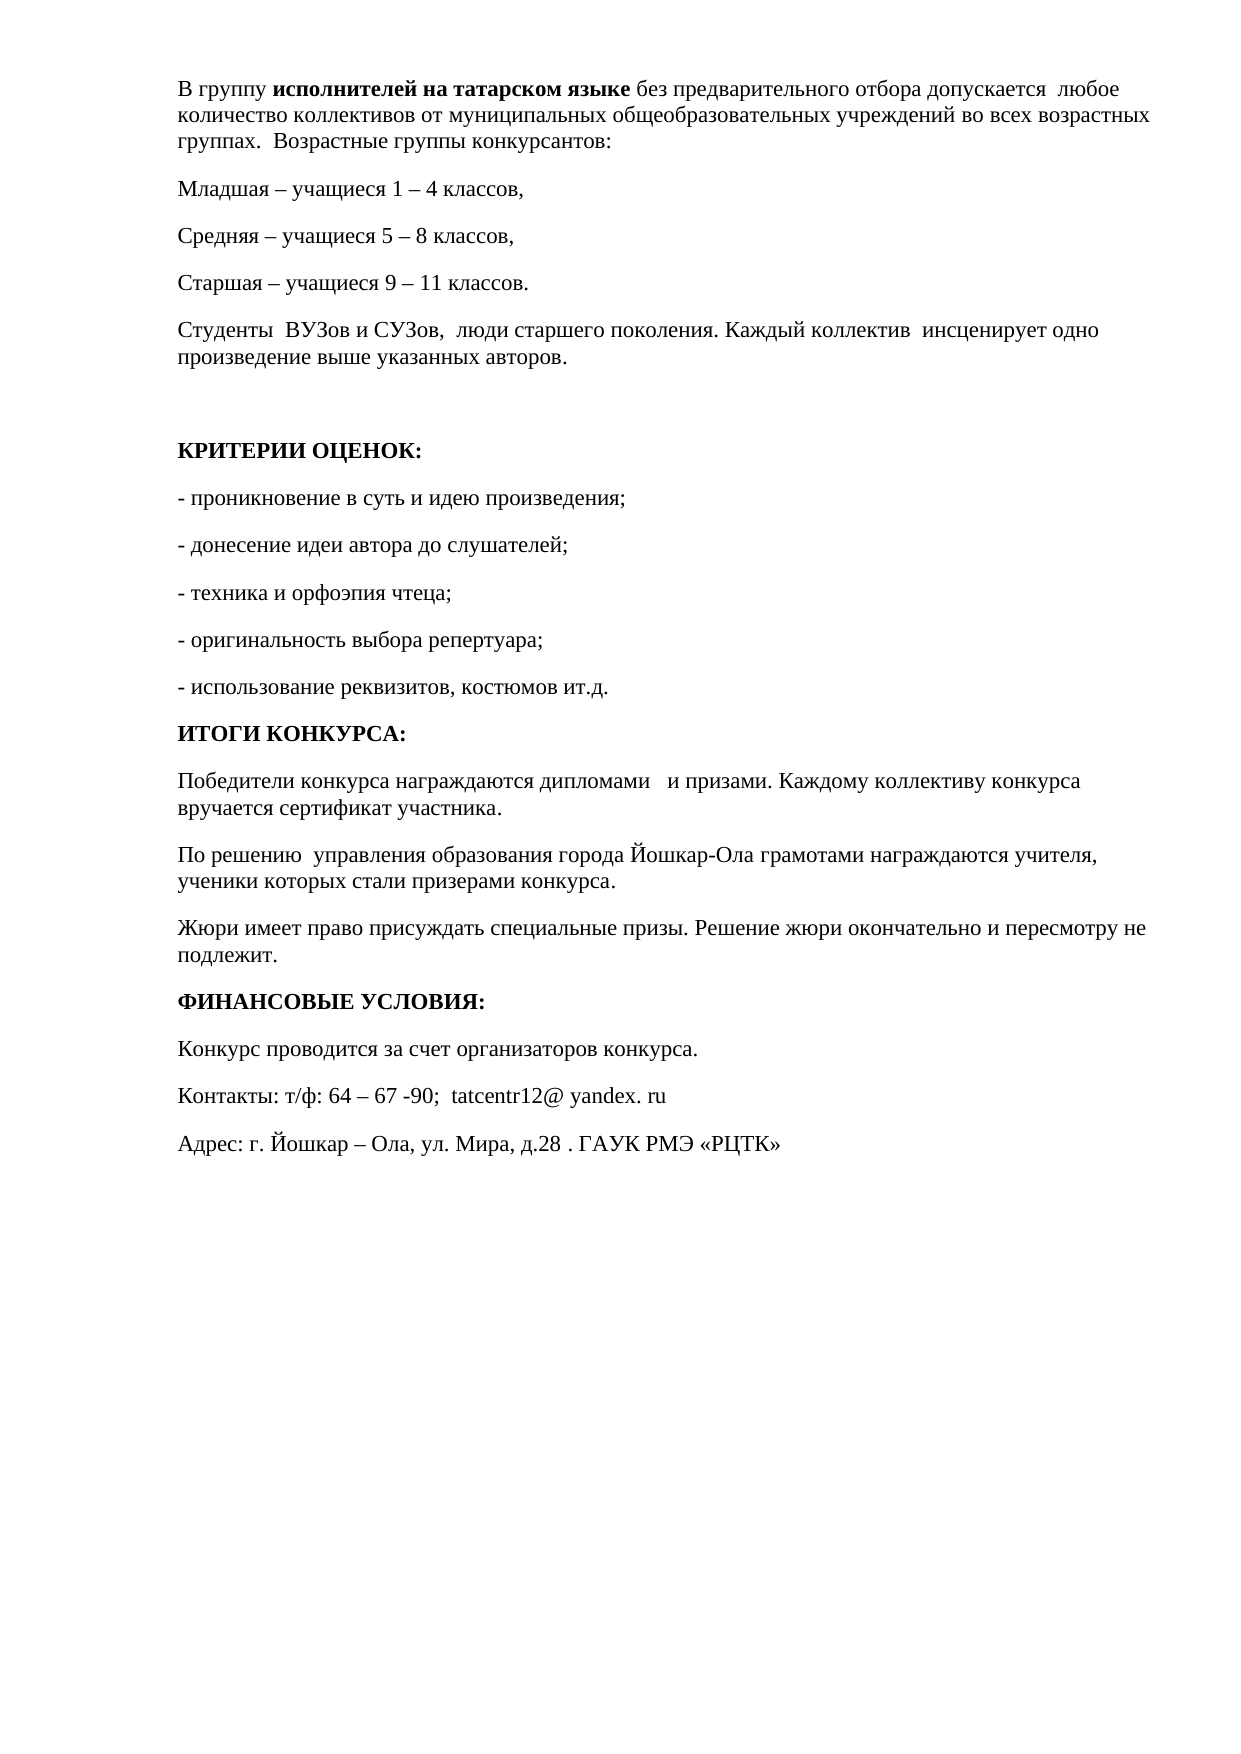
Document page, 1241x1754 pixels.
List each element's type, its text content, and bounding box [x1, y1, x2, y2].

text - оригинальность выбора репертуара; [177, 626, 1152, 652]
text - донесение идеи автора до слушателей; [177, 531, 1152, 558]
text КРИТЕРИИ ОЦЕНОК: [177, 437, 1152, 463]
text Средняя – учащиеся 5 – 8 классов, [177, 222, 1152, 248]
text Жюри имеет право присуждать специальные призы. Решение жюри окончательно и пересмотру не подлежит. [177, 914, 1152, 967]
text В группу исполнителей на татарском языке без предварительного отбора допускается любое количество коллективов от муниципальных общеобразовательных учреждений во всех возрастных группах. Возрастные группы конкурсантов: [177, 75, 1152, 154]
text - использование реквизитов, костюмов ит.д. [177, 673, 1152, 699]
text Победители конкурса награждаются дипломами и призами. Каждому коллективу конкурса вручается сертификат участника. [177, 767, 1152, 820]
text Конкурс проводится за счет организаторов конкурса. [177, 1035, 1152, 1062]
text - проникновение в суть и идею произведения; [177, 484, 1152, 511]
text Младшая – учащиеся 1 – 4 классов, [177, 175, 1152, 201]
text ИТОГИ КОНКУРСА: [177, 720, 1152, 747]
text По решению управления образования города Йошкар-Ола грамотами награждаются учителя, ученики которых стали призерами конкурса. [177, 841, 1152, 894]
text Старшая – учащиеся 9 – 11 классов. [177, 269, 1152, 296]
text Контакты: т/ф: 64 – 67 -90; tatcentr12@ yandex. ru [177, 1082, 1152, 1109]
text ФИНАНСОВЫЕ УСЛОВИЯ: [177, 988, 1152, 1014]
text Студенты ВУЗов и СУЗов, люди старшего поколения. Каждый коллектив инсценирует одно произведение выше указанных авторов. [177, 316, 1152, 369]
text Адрес: г. Йошкар – Ола, ул. Мира, д.28 . ГАУК РМЭ «РЦТК» [177, 1129, 1152, 1156]
text - техника и орфоэпия чтеца; [177, 579, 1152, 605]
